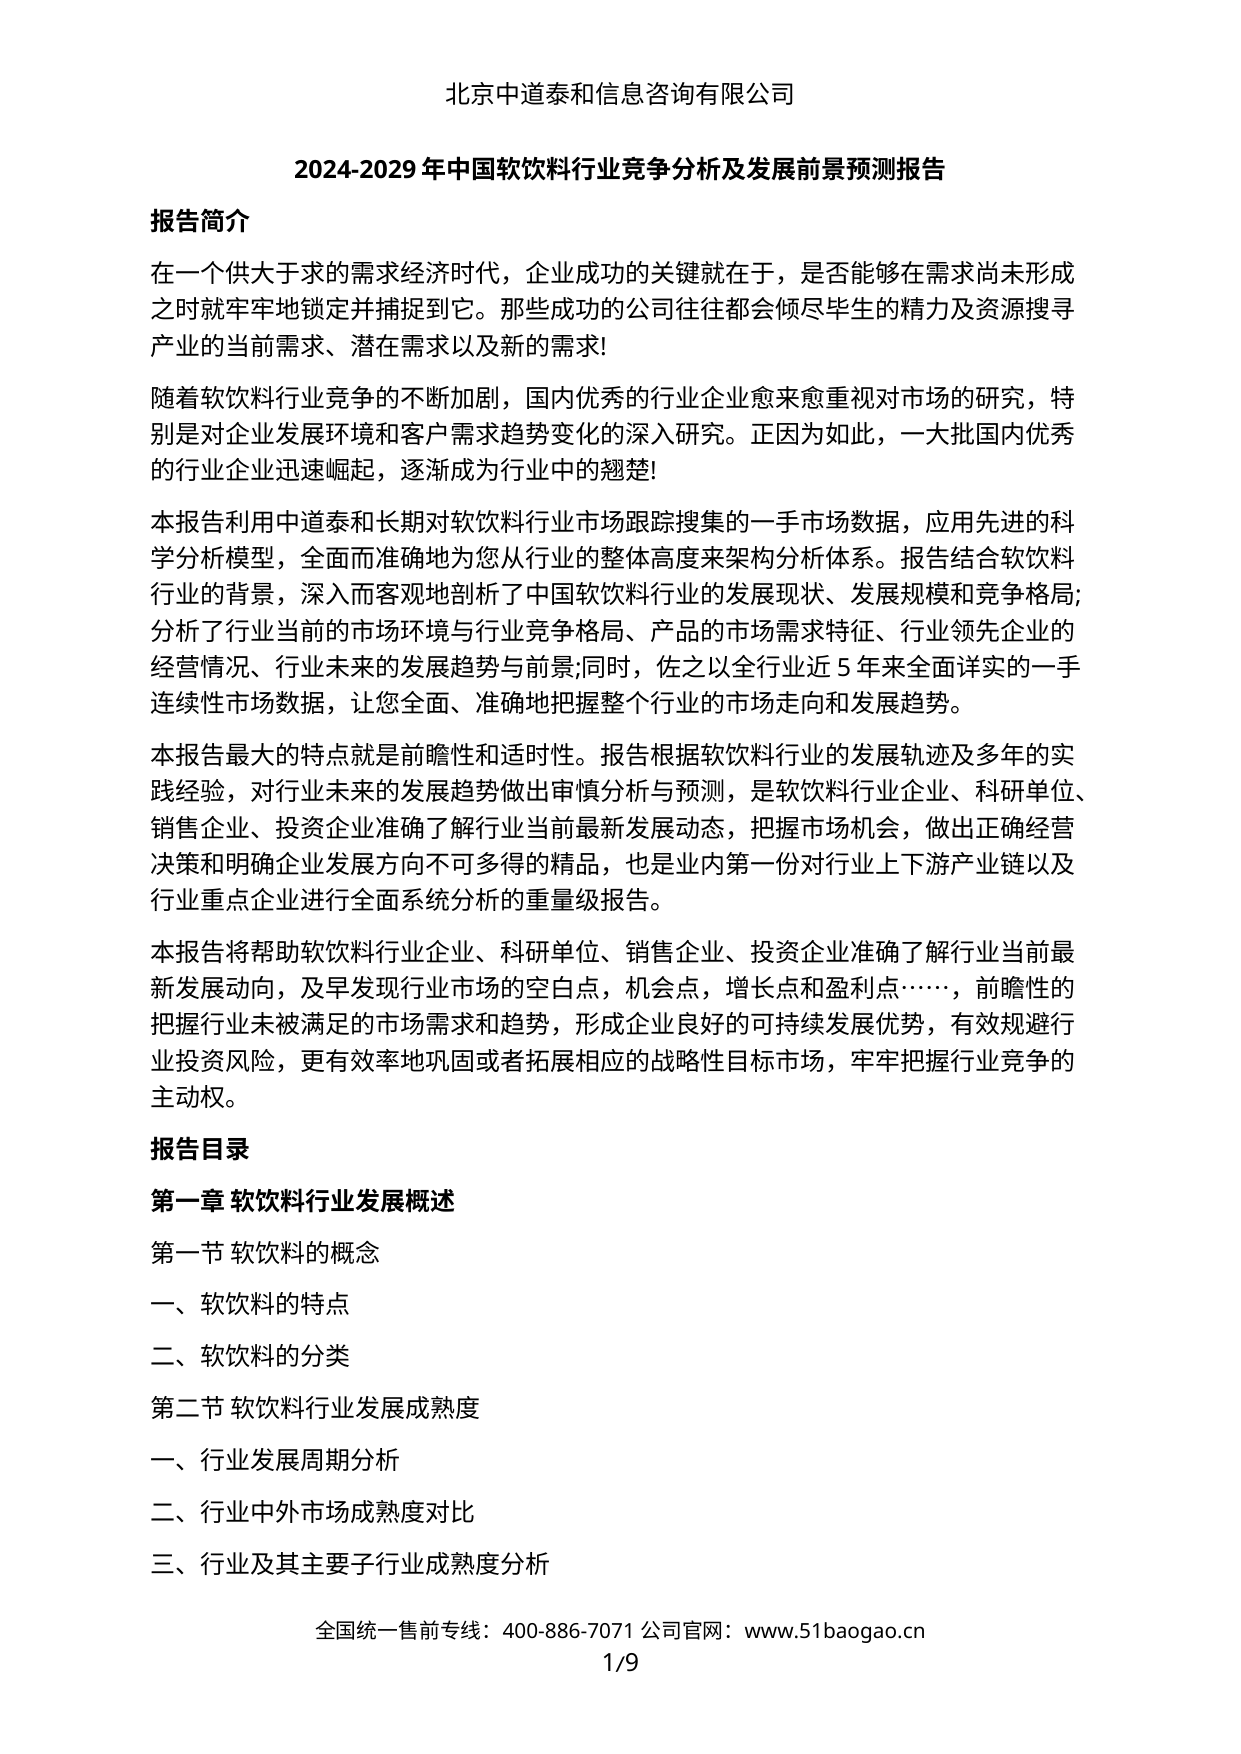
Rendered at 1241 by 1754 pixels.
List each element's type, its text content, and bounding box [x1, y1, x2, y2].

text 本报告利用中道泰和长期对软饮料行业市场跟踪搜集的一手市场数据，应用先进的科学分析模型，全面而准确地为您从行业的整体高度来架构分析体系。报告结合软饮料行业的背景，深入而客观地剖析了中国软饮料行业的发展现状、发展规模和竞争格局;分析了行业当前的市场环境与行业竞争格局、产品的市场需求特征、行业领先企业的经营情况、行业未来的发展趋势与前景;同时，佐之以全行业近5年来全面详实的一手连续性市场数据，让您全面、准确地把握整个行业的市场走向和发展趋势。 [150, 502, 1090, 720]
text 二、行业中外市场成熟度对比 [150, 1492, 1090, 1529]
text 随着软饮料行业竞争的不断加剧，国内优秀的行业企业愈来愈重视对市场的研究，特别是对企业发展环境和客户需求趋势变化的深入研究。正因为如此，一大批国内优秀的行业企业迅速崛起，逐渐成为行业中的翘楚! [150, 378, 1090, 487]
text 本报告最大的特点就是前瞻性和适时性。报告根据软饮料行业的发展轨迹及多年的实践经验，对行业未来的发展趋势做出审慎分析与预测，是软饮料行业企业、科研单位、销售企业、投资企业准确了解行业当前最新发展动态，把握市场机会，做出正确经营决策和明确企业发展方向不可多得的精品，也是业内第一份对行业上下游产业链以及行业重点企业进行全面系统分析的重量级报告。 [150, 736, 1090, 917]
text 二、软饮料的分类 [150, 1337, 1090, 1373]
text 第一章 软饮料行业发展概述 [150, 1181, 1090, 1217]
text 本报告将帮助软饮料行业企业、科研单位、销售企业、投资企业准确了解行业当前最新发展动向，及早发现行业市场的空白点，机会点，增长点和盈利点……，前瞻性的把握行业未被满足的市场需求和趋势，形成企业良好的可持续发展优势，有效规避行业投资风险，更有效率地巩固或者拓展相应的战略性目标市场，牢牢把握行业竞争的主动权。 [150, 932, 1090, 1114]
text 第一节 软饮料的概念 [150, 1233, 1090, 1269]
text 第二节 软饮料行业发展成熟度 [150, 1389, 1090, 1425]
text 在一个供大于求的需求经济时代，企业成功的关键就在于，是否能够在需求尚未形成之时就牢牢地锁定并捕捉到它。那些成功的公司往往都会倾尽毕生的精力及资源搜寻产业的当前需求、潜在需求以及新的需求! [150, 254, 1090, 362]
text 2024-2029年中国软饮料行业竞争分析及发展前景预测报告 [150, 150, 1090, 186]
text 三、行业及其主要子行业成熟度分析 [150, 1544, 1090, 1581]
text 报告简介 [150, 202, 1090, 238]
text 报告目录 [150, 1129, 1090, 1166]
text 一、行业发展周期分析 [150, 1441, 1090, 1477]
text 一、软饮料的特点 [150, 1285, 1090, 1321]
